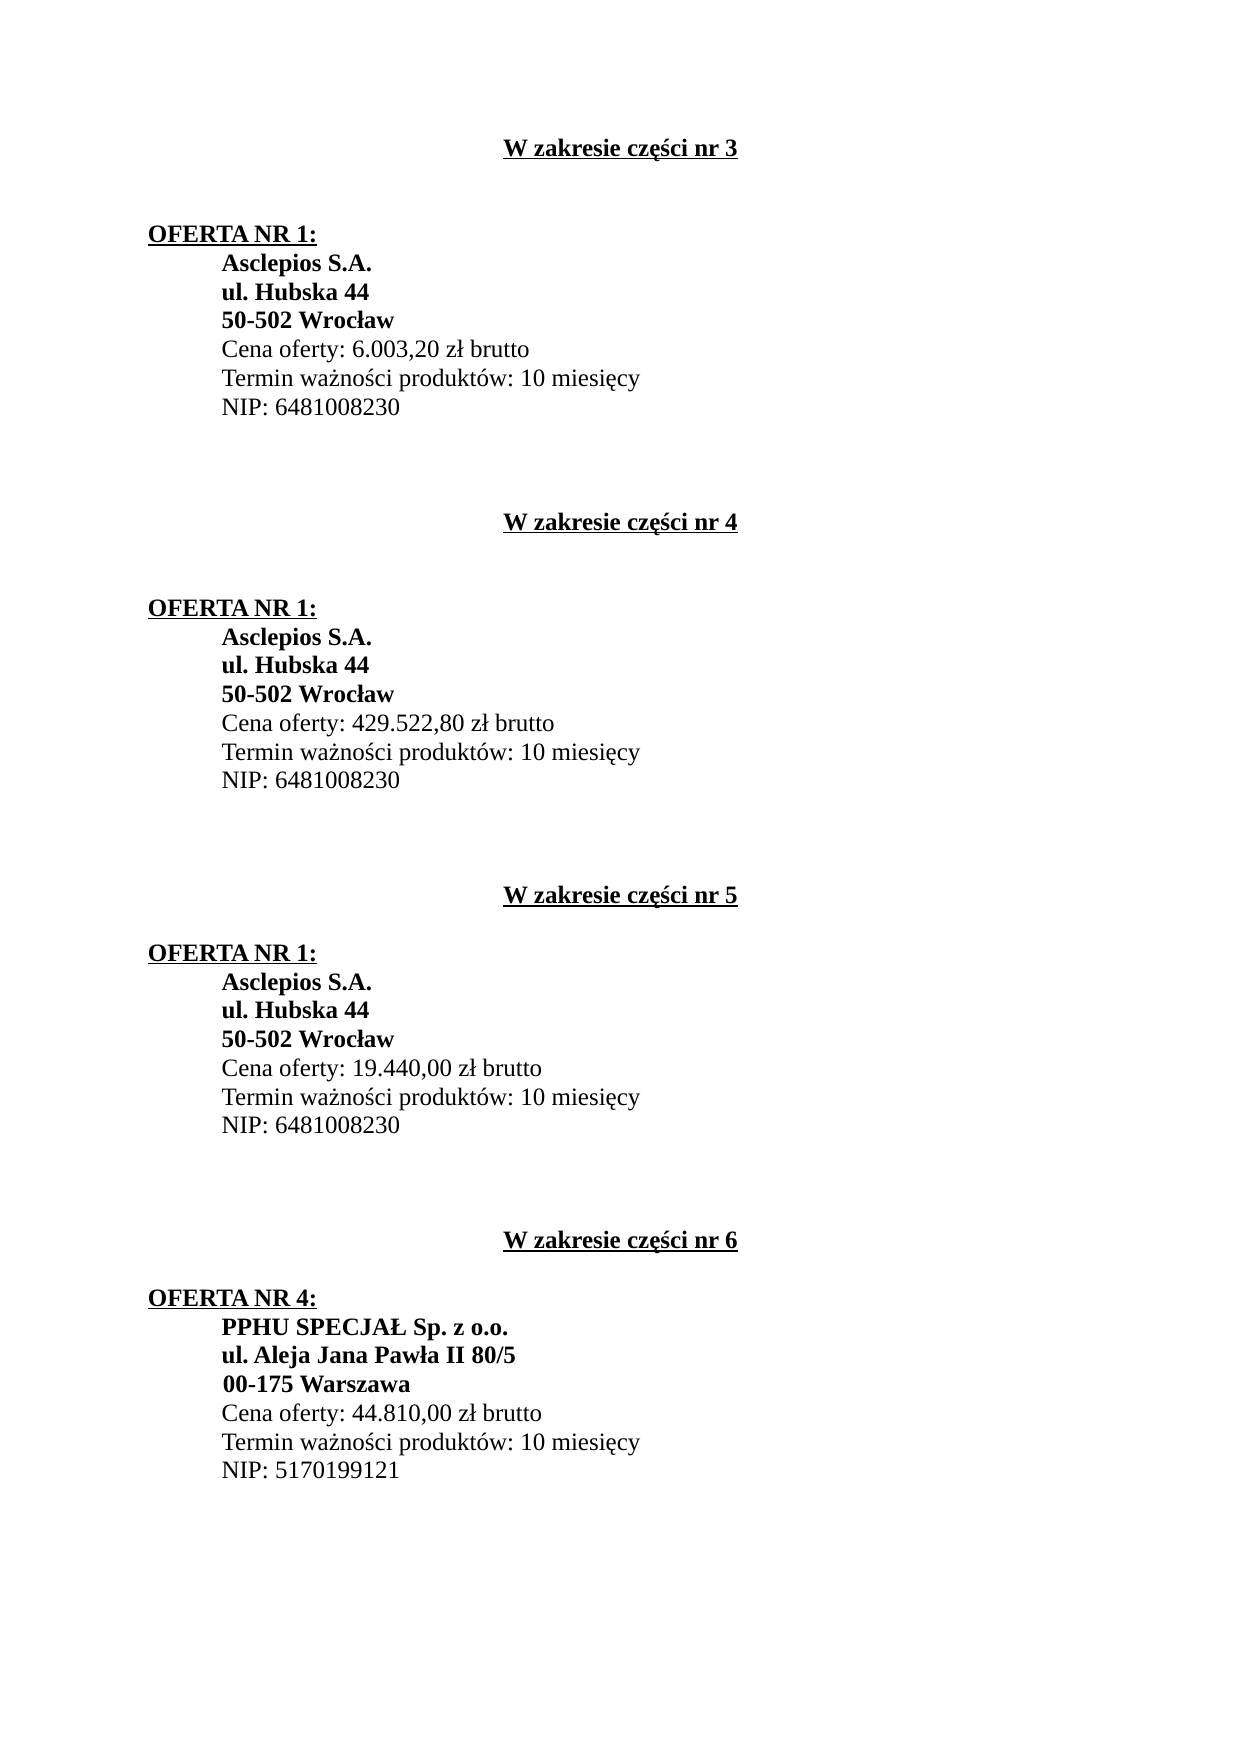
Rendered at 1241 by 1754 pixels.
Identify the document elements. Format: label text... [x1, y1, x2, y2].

text NIP: 6481008230 [148, 1110, 1093, 1139]
text NIP: 6481008230 [148, 392, 1093, 420]
text Cena oferty: 44.810,00 zł brutto [148, 1398, 1093, 1427]
text NIP: 5170199121 [148, 1455, 1093, 1484]
text Asclepios S.A. [148, 967, 1093, 995]
text W zakresie części nr 6 [148, 1225, 1093, 1254]
text NIP: 6481008230 [148, 765, 1093, 794]
text 50-502 Wrocław [148, 305, 1093, 334]
text 50-502 Wrocław [148, 679, 1093, 708]
text ul. Aleja Jana Pawła II 80/5 [148, 1340, 1093, 1369]
text W zakresie części nr 3 [148, 133, 1093, 162]
text Termin ważności produktów: 10 miesięcy [148, 1082, 1093, 1110]
text ul. Hubska 44 [148, 650, 1093, 679]
text 00-175 Warszawa [148, 1369, 1093, 1398]
text PPHU SPECJAŁ Sp. z o.o. [148, 1312, 1093, 1340]
text Termin ważności produktów: 10 miesięcy [148, 1427, 1093, 1455]
text Termin ważności produktów: 10 miesięcy [148, 363, 1093, 392]
text 50-502 Wrocław [148, 1024, 1093, 1053]
text Termin ważności produktów: 10 miesięcy [148, 737, 1093, 765]
text Cena oferty: 19.440,00 zł brutto [148, 1053, 1093, 1082]
text Cena oferty: 6.003,20 zł brutto [148, 334, 1093, 363]
text OFERTA NR 4: [148, 1283, 1093, 1312]
text W zakresie części nr 5 [148, 880, 1093, 909]
text W zakresie części nr 4 [148, 507, 1093, 535]
text Cena oferty: 429.522,80 zł brutto [148, 708, 1093, 737]
text ul. Hubska 44 [148, 995, 1093, 1024]
text OFERTA NR 1: [148, 938, 1093, 967]
text OFERTA NR 1: [148, 593, 1093, 622]
text OFERTA NR 1: [148, 219, 1093, 248]
text Asclepios S.A. [148, 622, 1093, 650]
text ul. Hubska 44 [148, 277, 1093, 305]
text Asclepios S.A. [148, 248, 1093, 277]
